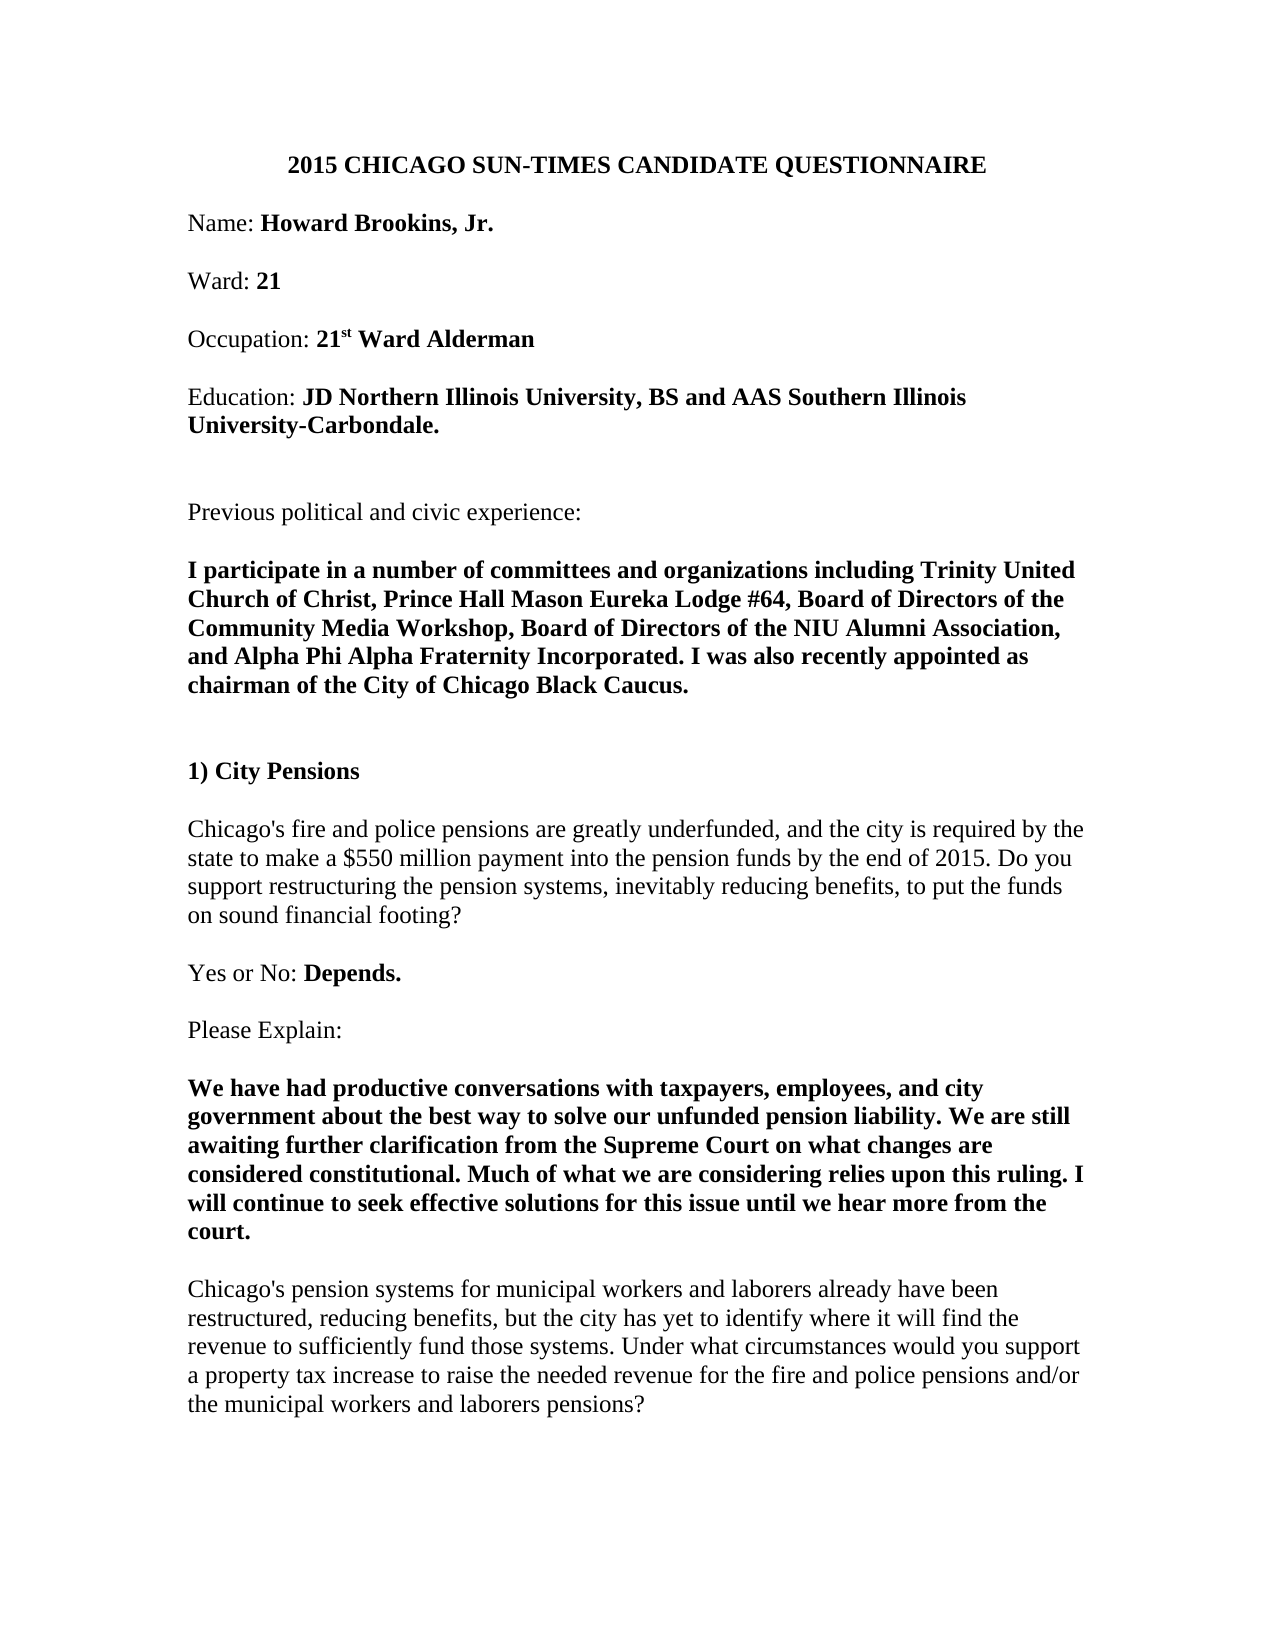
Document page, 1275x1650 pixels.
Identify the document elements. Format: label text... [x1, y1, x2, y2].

text Occupation: 21st Ward Alderman [187, 324, 1087, 353]
text Previous political and civic experience: [187, 497, 1087, 526]
text Education: JD Northern Illinois University, BS and AAS Southern Illinois University-Carbondale. [187, 382, 1087, 439]
text Ward: 21 [187, 266, 1087, 295]
text 2015 CHICAGO SUN-TIMES CANDIDATE QUESTIONNAIRE [187, 150, 1087, 179]
text 1) City Pensions [187, 728, 1087, 785]
text Yes or No: Depends. [187, 958, 1087, 986]
text I participate in a number of committees and organizations including Trinity United Church of Christ, Prince Hall Mason Eureka Lodge #64, Board of Directors of the Community Media Workshop, Board of Directors of the NIU Alumni Association, and Alpha Phi Alpha Fraternity Incorporated. I was also recently appointed as chairman of the City of Chicago Black Caucus. [187, 526, 1087, 699]
text Please Explain: We have had productive conversations with taxpayers, employees, and city government about the best way to solve our unfunded pension liability. We are still awaiting further clarification from the Supreme Court on what changes are considered constitutional. Much of what we are considering relies upon this ruling. I will continue to seek effective solutions for this issue until we hear more from the court. [187, 1015, 1087, 1245]
text Chicago's pension systems for municipal workers and laborers already have been restructured, reducing benefits, but the city has yet to identify where it will find the revenue to sufficiently fund those systems. Under what circumstances would you support a property tax increase to raise the needed revenue for the fire and police pensions and/or the municipal workers and laborers pensions? [187, 1274, 1087, 1418]
text Name: Howard Brookins, Jr. [187, 208, 1087, 237]
text Chicago's fire and police pensions are greatly underfunded, and the city is required by the state to make a $550 million payment into the pension funds by the end of 2015. Do you support restructuring the pension systems, inevitably reducing benefits, to put the funds on sound financial footing? [187, 814, 1087, 929]
